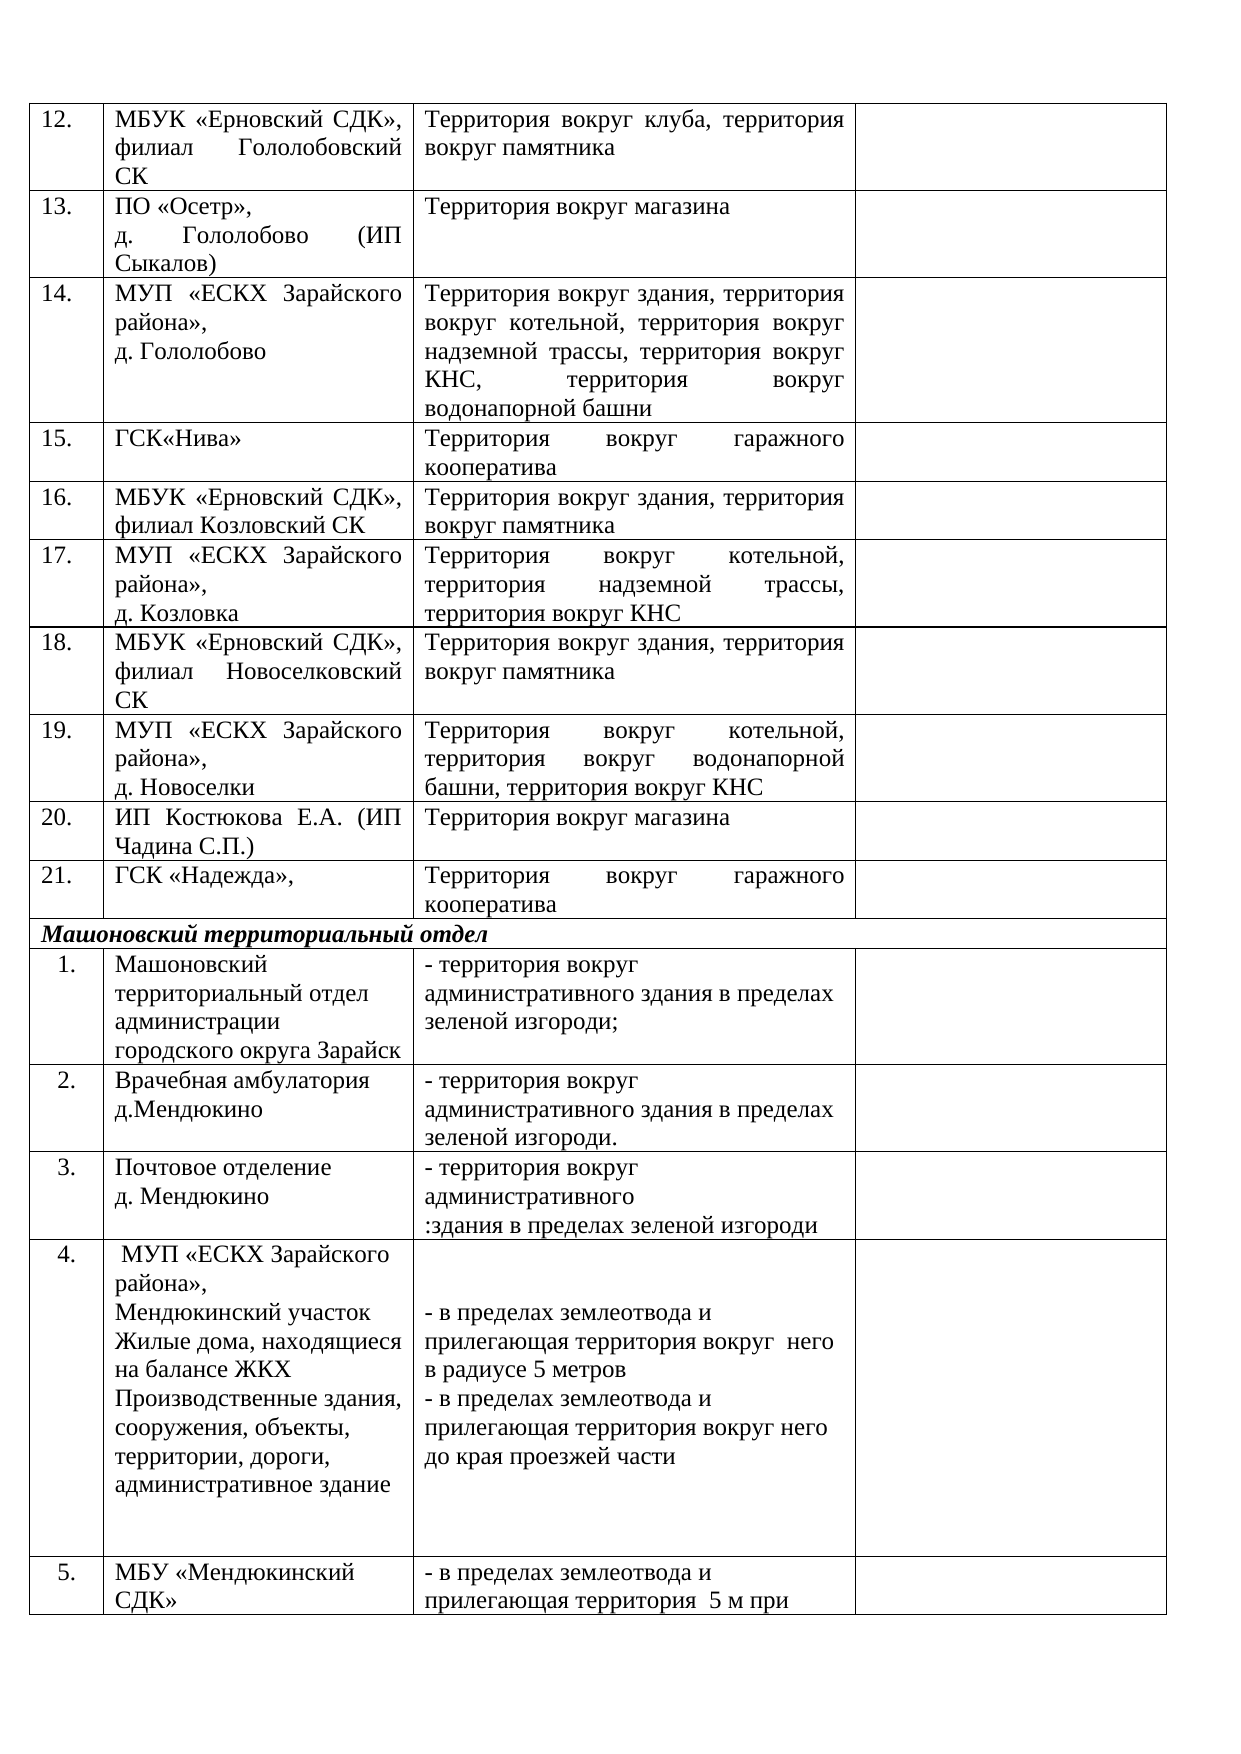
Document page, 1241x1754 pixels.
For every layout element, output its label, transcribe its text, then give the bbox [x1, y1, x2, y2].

table_cell 5. [30, 1557, 103, 1614]
table_cell Территория вокруг котельной, территория вокруг водонапорной башни, территория вокруг КНС [414, 715, 855, 801]
table_cell ГСК «Надежда», [104, 861, 413, 918]
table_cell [104, 1557, 413, 1614]
table_cell [856, 540, 1166, 626]
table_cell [414, 1557, 855, 1614]
table_cell МУП «ЕСКХ Зарайского района», д. Новоселки [104, 715, 413, 801]
table_cell [856, 861, 1166, 918]
table_cell ГСК«Нива» [104, 423, 413, 481]
table_cell 17. [30, 540, 103, 626]
table_cell - территория вокруг административного :здания в пределах зеленой изгороди [414, 1152, 855, 1238]
table_cell 19. [30, 715, 103, 801]
table_cell Территория вокруг клуба, территория вокруг памятника [414, 104, 855, 190]
table_cell ПО «Осетр», д. Гололобово (ИП Сыкалов) [104, 191, 413, 277]
table_cell [856, 715, 1166, 801]
table_cell Почтовое отделение д. Мендюкино [104, 1152, 413, 1238]
table_cell [856, 191, 1166, 277]
table_cell [856, 1065, 1166, 1151]
table_cell Машоновский территориальный отдел администрации городского округа Зарайск [104, 949, 413, 1064]
table_cell [856, 1152, 1166, 1238]
table_cell [856, 482, 1166, 539]
table_cell 13. [30, 191, 103, 277]
table_cell Территория вокруг здания, территория вокруг памятника [414, 628, 855, 714]
table_cell МУП «ЕСКХ Зарайского района», д. Гололобово [104, 278, 413, 422]
table_cell МБУК «Ерновский СДК», филиал Новоселковский СК [104, 628, 413, 714]
table_cell Территория вокруг гаражного кооператива [414, 423, 855, 481]
table_cell [856, 628, 1166, 714]
table_cell - территория вокруг административного здания в пределах зеленой изгороди; [414, 949, 855, 1064]
table_cell Территория вокруг котельной, территория надземной трассы, территория вокруг КНС [414, 540, 855, 626]
table_cell [856, 949, 1166, 1064]
table_cell - в пределах землеотвода и прилегающая территория вокруг него в радиусе 5 метров - в пределах землеотвода и прилегающая территория вокруг него до края проезжей части [414, 1240, 855, 1556]
table_cell 2. [30, 1065, 103, 1151]
table_cell 16. [30, 482, 103, 539]
table_cell ИП Костюкова Е.А. (ИП Чадина С.П.) [104, 802, 413, 859]
table_cell 12. [30, 104, 103, 190]
table_cell [856, 1557, 1166, 1614]
table_cell Врачебная амбулатория д.Мендюкино [104, 1065, 413, 1151]
table_cell 15. [30, 423, 103, 481]
table_cell 3. [30, 1152, 103, 1238]
table_cell - территория вокруг административного здания в пределах зеленой изгороди. [414, 1065, 855, 1151]
table_cell Территория вокруг здания, территория вокруг котельной, территория вокруг надземной трассы, территория вокруг КНС, территория вокруг водонапорной башни [414, 278, 855, 422]
table_cell [856, 423, 1166, 481]
table_cell 14. [30, 278, 103, 422]
table_cell 18. [30, 628, 103, 714]
table_cell 1. [30, 949, 103, 1064]
table_cell [856, 1240, 1166, 1556]
table_cell 21. [30, 861, 103, 918]
table_cell 20. [30, 802, 103, 859]
table_cell Территория вокруг гаражного кооператива [414, 861, 855, 918]
table_cell 4. [30, 1240, 103, 1556]
table_cell Территория вокруг магазина [414, 802, 855, 859]
table_cell МУП «ЕСКХ Зарайского района», Мендюкинский участок Жилые дома, находящиеся на балансе ЖКХ Производственные здания, сооружения, объекты, территории, дороги, административное здание [104, 1240, 413, 1556]
table_cell [856, 104, 1166, 190]
table_cell [856, 278, 1166, 422]
table_cell МБУК «Ерновский СДК», филиал Гололобовский СК [104, 104, 413, 190]
table_cell МБУК «Ерновский СДК», филиал Козловский СК [104, 482, 413, 539]
table_cell [856, 802, 1166, 859]
table_cell Территория вокруг здания, территория вокруг памятника [414, 482, 855, 539]
table_cell Территория вокруг магазина [414, 191, 855, 277]
table_cell Машоновский территориальный отдел [30, 919, 1166, 948]
table_cell МУП «ЕСКХ Зарайского района», д. Козловка [104, 540, 413, 626]
